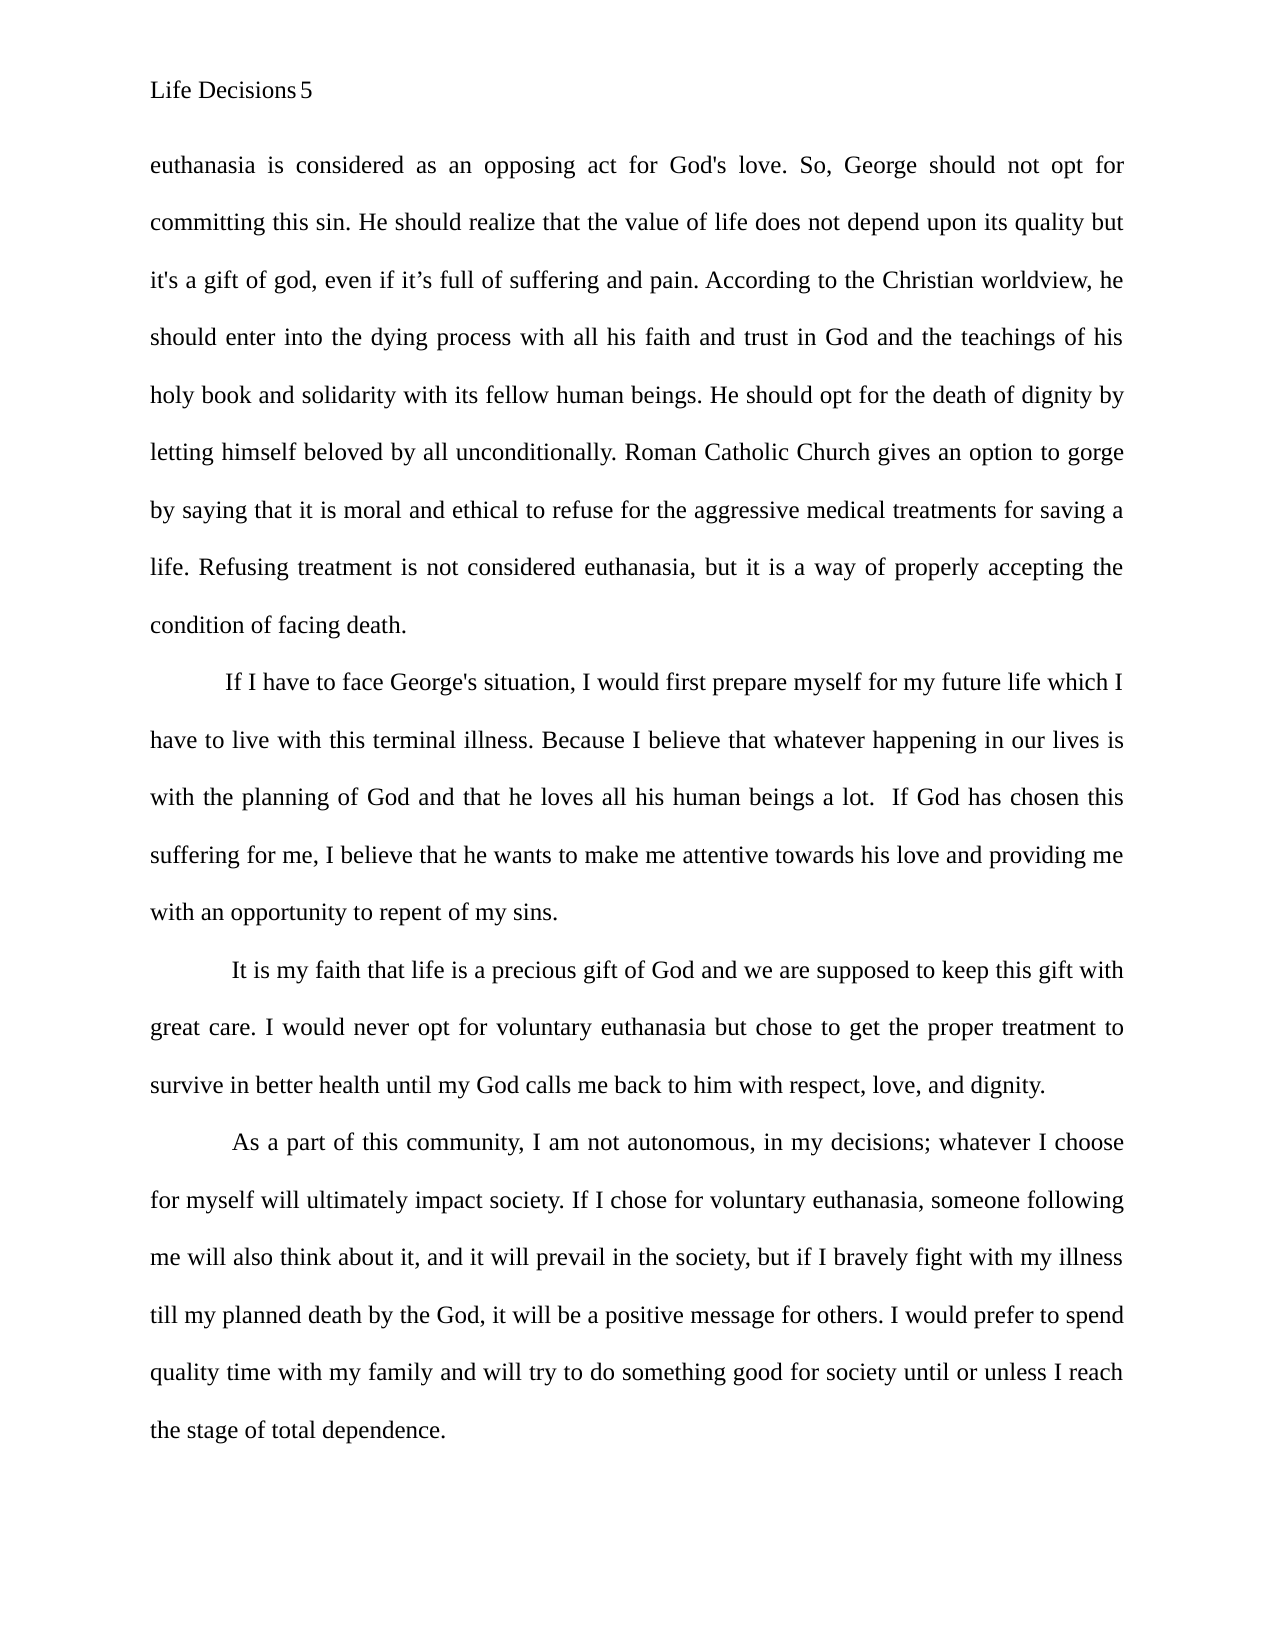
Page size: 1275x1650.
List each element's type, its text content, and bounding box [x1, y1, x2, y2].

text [150, 150, 1125, 639]
text It is my faith that life is a precious gift of God and we are supposed to keep this gift with great care. I would never opt for voluntary euthanasia but chose to get the proper treatment to survive in better health until my God calls me back to him with respect, love, and dignity. [150, 955, 1125, 1099]
text If I have to face George's situation, I would first prepare myself for my future life which I have to live with this terminal illness. Because I believe that whatever happening in our lives is with the planning of God and that he loves all his human beings a lot. If God has chosen this suffering for me, I believe that he wants to make me attentive towards his love and providing me with an opportunity to repent of my sins. [150, 667, 1125, 926]
text As a part of this community, I am not autonomous, in my decisions; whatever I choose for myself will ultimately impact society. If I chose for voluntary euthanasia, someone following me will also think about it, and it will prevail in the society, but if I bravely fight with my illness till my planned death by the God, it will be a positive message for others. I would prefer to spend quality time with my family and will try to do something good for society until or unless I reach the stage of total dependence. [150, 1127, 1125, 1444]
